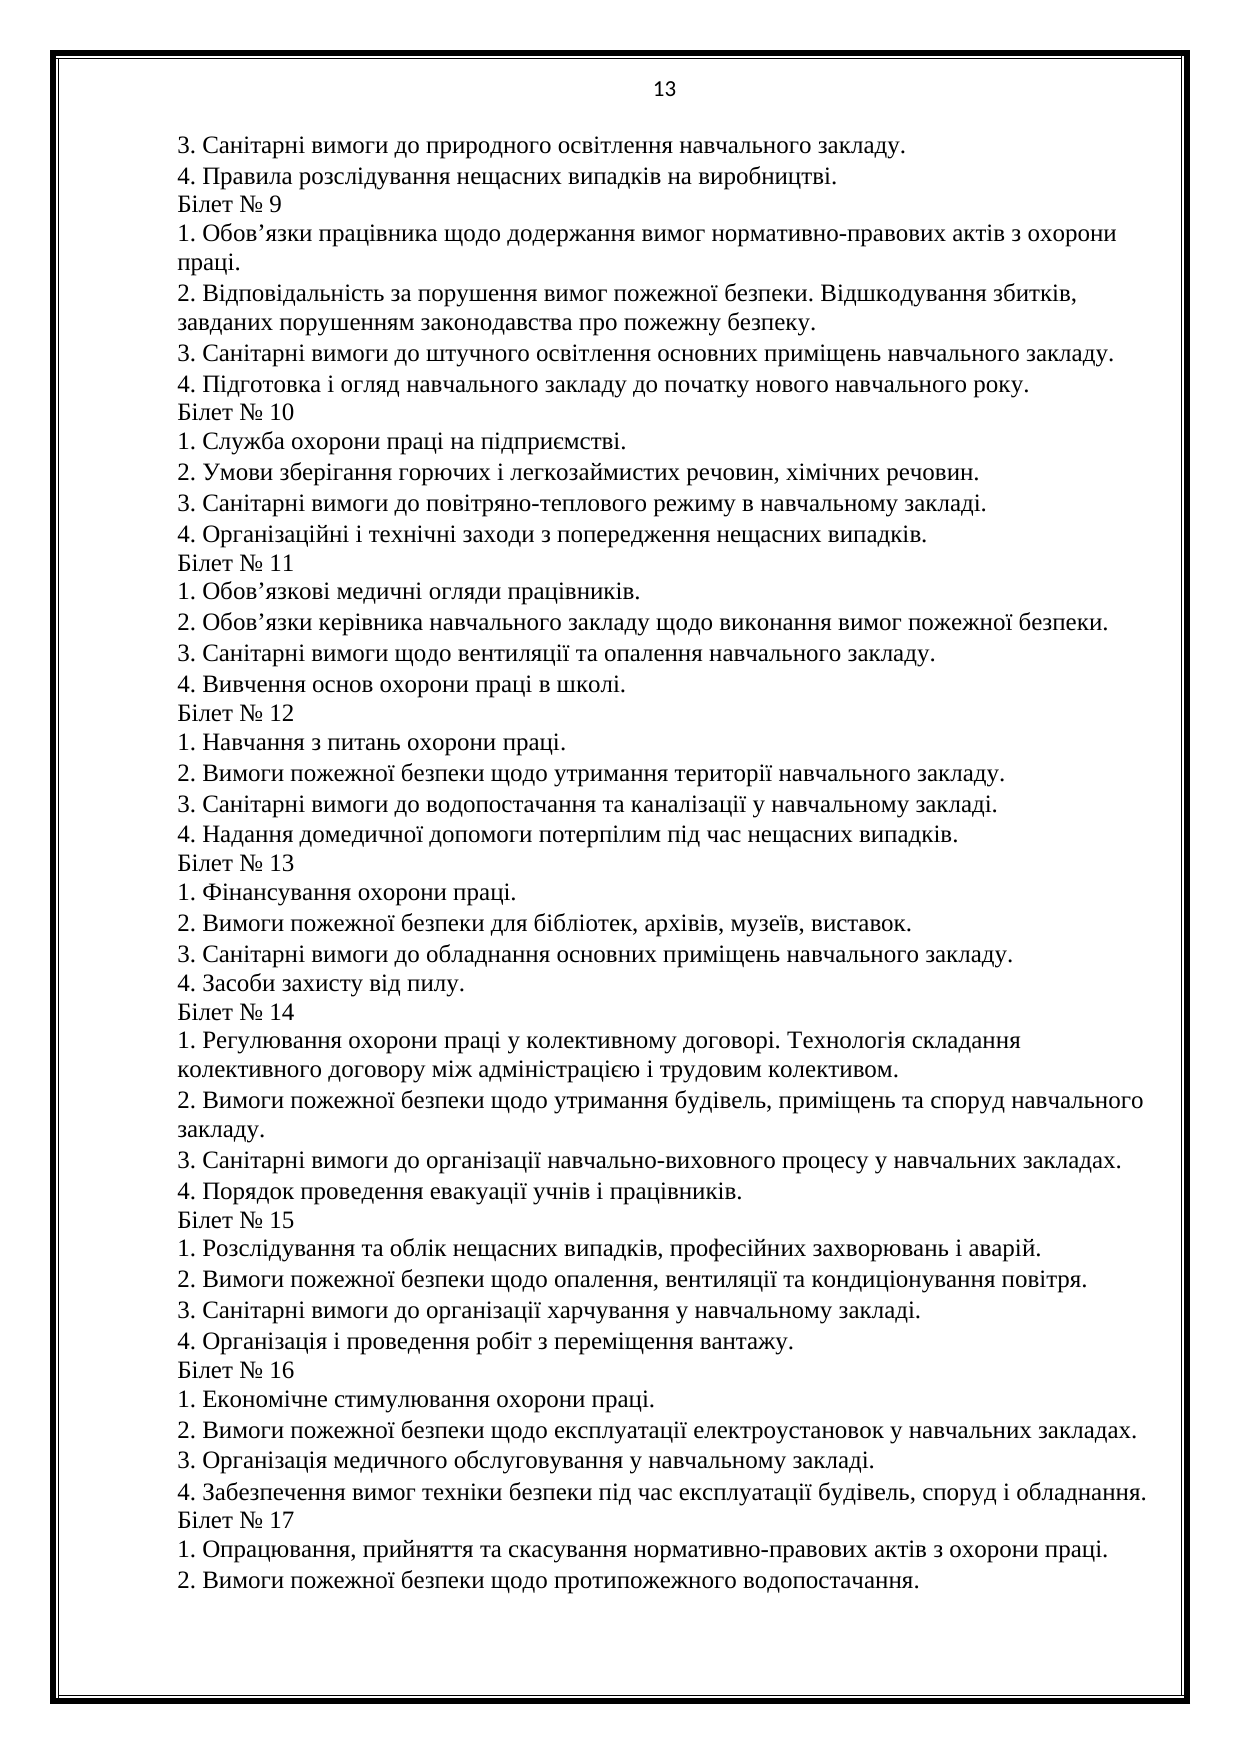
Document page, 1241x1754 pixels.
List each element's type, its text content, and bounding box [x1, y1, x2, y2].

text 3. Санітарні вимоги до повітряно-теплового режиму в навчальному закладі. [177, 488, 1152, 517]
text 1. Розслідування та облік нещасних випадків, професійних захворювань і аварій. [177, 1233, 1152, 1262]
text 2. Вимоги пожежної безпеки щодо утримання території навчального закладу. [177, 758, 1152, 786]
text 2. Умови зберігання горючих і легкозаймистих речовин, хімічних речовин. [177, 457, 1152, 486]
text 4. Організація і проведення робіт з переміщення вантажу. [177, 1326, 1152, 1355]
text 1. Обов’язкові медичні огляди працівників. [177, 576, 1152, 605]
text 1. Опрацювання, прийняття та скасування нормативно-правових актів з охорони праці. [177, 1534, 1152, 1563]
text 2. Вимоги пожежної безпеки щодо опалення, вентиляції та кондиціонування повітря. [177, 1264, 1152, 1293]
text 4. Надання домедичної допомоги потерпілим під час нещасних випадків. [177, 819, 1152, 848]
text 1. Навчання з питань охорони праці. [177, 727, 1152, 756]
text 2. Вимоги пожежної безпеки щодо утримання будівель, приміщень та споруд навчального закладу. [177, 1085, 1152, 1143]
text Білет № 13 [177, 848, 1152, 877]
text 2. Вимоги пожежної безпеки щодо протипожежного водопостачання. [177, 1565, 1152, 1594]
text Білет № 11 [177, 548, 1152, 576]
text 1. Економічне стимулювання охорони праці. [177, 1384, 1152, 1412]
text 2. Відповідальність за порушення вимог пожежної безпеки. Відшкодування збитків, завданих порушенням законодавства про пожежну безпеку. [177, 278, 1152, 336]
text Білет № 12 [177, 698, 1152, 727]
text 3. Санітарні вимоги до організації харчування у навчальному закладі. [177, 1295, 1152, 1324]
text Білет № 17 [177, 1505, 1152, 1534]
text 2. Обов’язки керівника навчального закладу щодо виконання вимог пожежної безпеки. [177, 607, 1152, 636]
text Білет № 15 [177, 1205, 1152, 1233]
text 4. Підготовка і огляд навчального закладу до початку нового навчального року. [177, 369, 1152, 397]
text Білет № 10 [177, 397, 1152, 426]
text 1. Обов’язки працівника щодо додержання вимог нормативно-правових актів з охорони праці. [177, 218, 1152, 276]
text 3. Санітарні вимоги до водопостачання та каналізації у навчальному закладі. [177, 789, 1152, 817]
text Білет № 14 [177, 997, 1152, 1026]
text 4. Правила розслідування нещасних випадків на виробництві. [177, 161, 1152, 189]
text 3. Санітарні вимоги до організації навчально-виховного процесу у навчальних закладах. [177, 1145, 1152, 1174]
text 3. Санітарні вимоги до обладнання основних приміщень навчального закладу. [177, 939, 1152, 968]
text 4. Порядок проведення евакуації учнів і працівників. [177, 1176, 1152, 1205]
text 3. Санітарні вимоги щодо вентиляції та опалення навчального закладу. [177, 638, 1152, 667]
text 1. Фінансування охорони праці. [177, 877, 1152, 906]
text 1. Служба охорони праці на підприємстві. [177, 426, 1152, 455]
text Білет № 9 [177, 189, 1152, 218]
text 4. Організаційні і технічні заходи з попередження нещасних випадків. [177, 519, 1152, 548]
text 3. Санітарні вимоги до штучного освітлення основних приміщень навчального закладу. [177, 338, 1152, 366]
text 2. Вимоги пожежної безпеки щодо експлуатації електроустановок у навчальних закладах. [177, 1415, 1152, 1443]
text 3. Організація медичного обслуговування у навчальному закладі. [177, 1446, 1152, 1474]
text 3. Санітарні вимоги до природного освітлення навчального закладу. [177, 130, 1152, 159]
text 1. Регулювання охорони праці у колективному договорі. Технологія складання колективного договору між адміністрацією і трудовим колективом. [177, 1026, 1152, 1083]
text 4. Вивчення основ охорони праці в школі. [177, 669, 1152, 698]
text Білет № 16 [177, 1355, 1152, 1384]
text 4. Засоби захисту від пилу. [177, 968, 1152, 997]
text 2. Вимоги пожежної безпеки для бібліотек, архівів, музеїв, виставок. [177, 908, 1152, 937]
text 4. Забезпечення вимог техніки безпеки під час експлуатації будівель, споруд і обладнання. [177, 1477, 1152, 1505]
